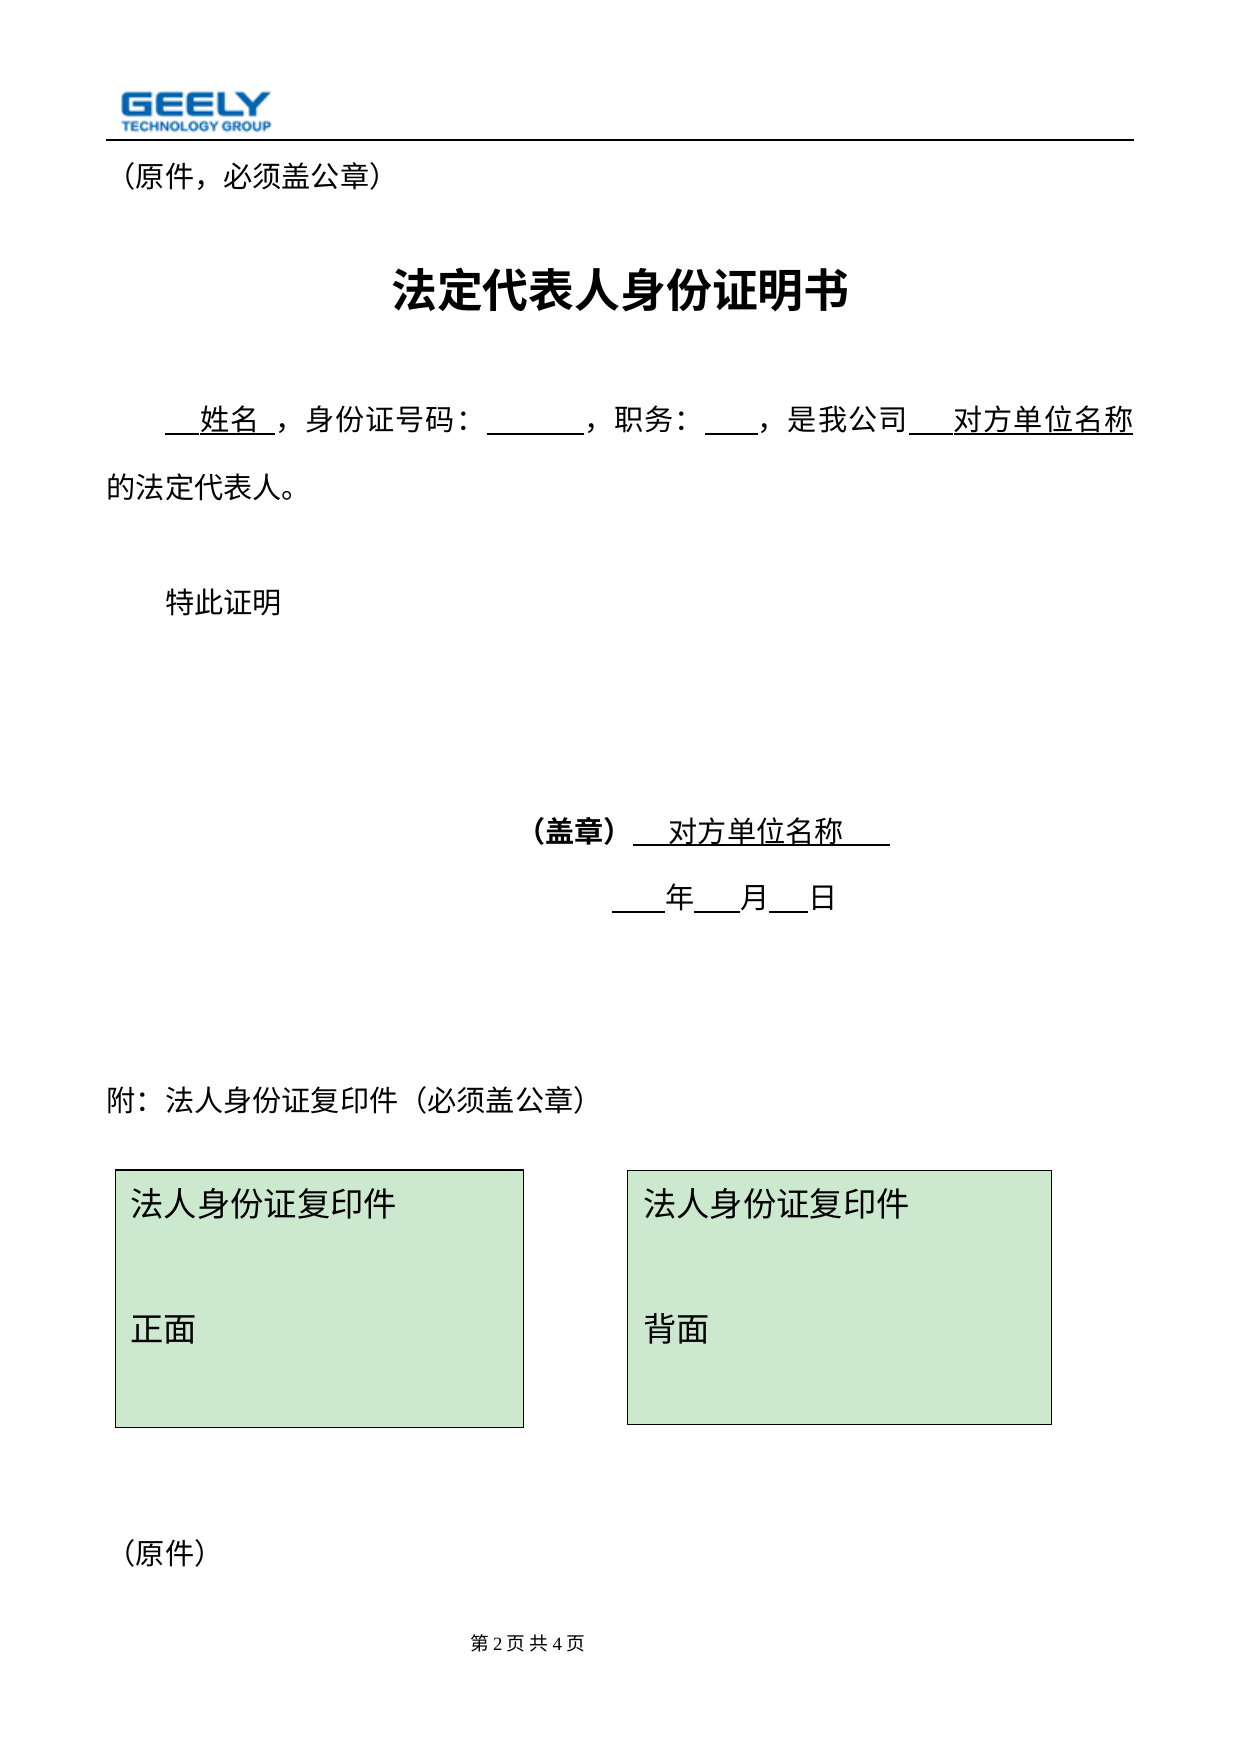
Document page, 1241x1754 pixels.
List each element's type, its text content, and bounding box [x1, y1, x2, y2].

picture [106, 88, 283, 137]
text 特此证明 [106, 578, 1134, 623]
text 姓名 ，身份证号码： ，职务： ，是我公司 对方单位名称 的法定代表人。 [106, 395, 1134, 508]
text （原件） [106, 1529, 831, 1574]
text （盖章） 对方单位名称 [106, 807, 1134, 852]
list （原件，必须盖公章） [106, 152, 1134, 197]
text 附：法人身份证复印件（必须盖公章） [106, 1076, 1134, 1121]
text 法定代表人身份证明书 [106, 243, 1134, 333]
text 年 月 日 [106, 873, 1134, 919]
